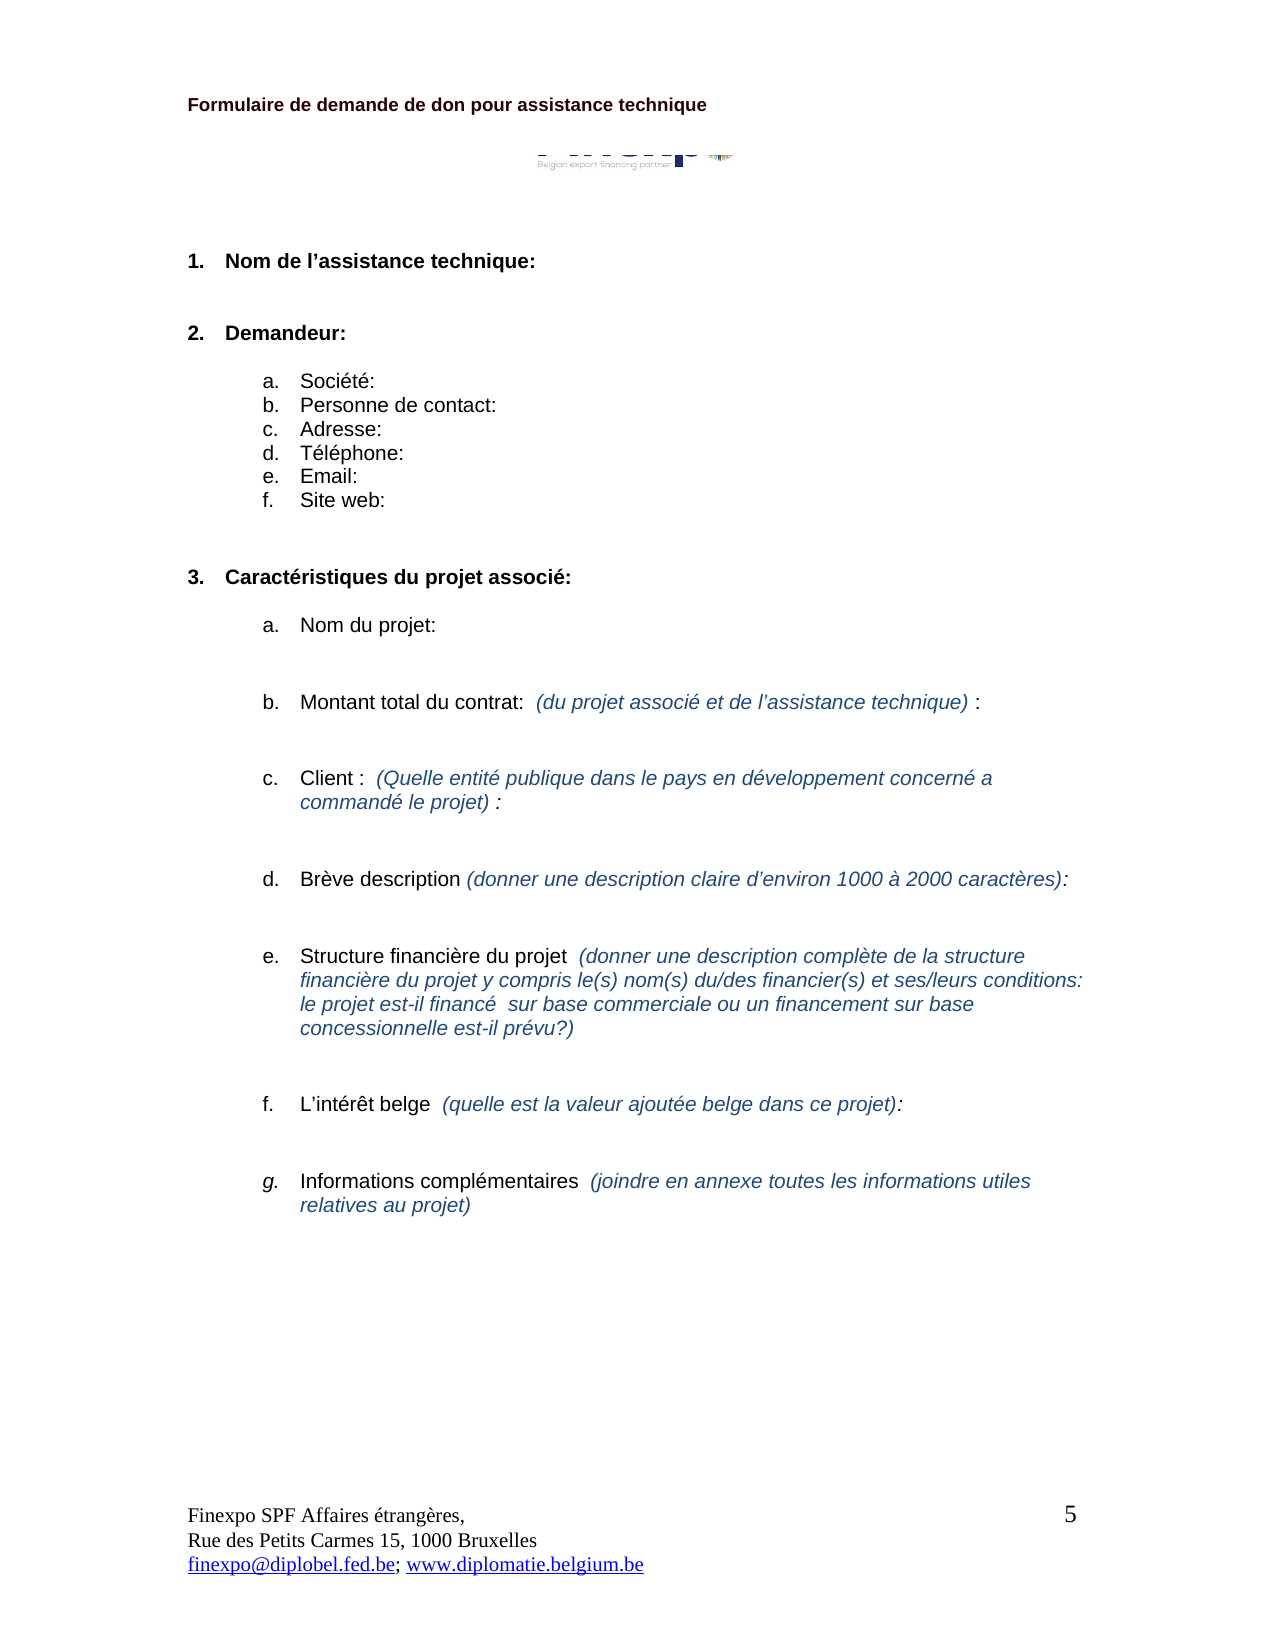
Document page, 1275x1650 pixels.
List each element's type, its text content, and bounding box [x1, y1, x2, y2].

list Adresse: [262, 416, 1088, 440]
list Structure financière du projet (donner une description complète de la structure financière du projet y compris le(s) nom(s) du/des financier(s) et ses/leurs conditions: le projet est-il financé sur base commerciale ou un financement sur base concessionnelle est-il prévu?) [262, 943, 1088, 1039]
list Société: [262, 368, 1088, 392]
list L’intérêt belge (quelle est la valeur ajoutée belge dans ce projet): [262, 1092, 1088, 1116]
list Montant total du contrat: (du projet associé et de l’assistance technique) : [262, 689, 1088, 713]
list Nom de l’assistance technique: [187, 249, 1088, 273]
list Téléphone: [262, 440, 1088, 464]
list Site web: [262, 488, 1088, 512]
list Caractéristiques du projet associé: [187, 565, 1088, 589]
picture [510, 155, 765, 194]
list Client : (Quelle entité publique dans le pays en développement concerné a commandé le projet) : [262, 766, 1088, 814]
list Brève description (donner une description claire d’environ 1000 à 2000 caractères): [262, 867, 1088, 891]
list Informations complémentaires (joindre en annexe toutes les informations utiles relatives au projet) [262, 1169, 1088, 1217]
list Email: [262, 464, 1088, 488]
list Demandeur: [187, 321, 1088, 344]
list Personne de contact: [262, 392, 1088, 416]
list Nom du projet: [262, 613, 1088, 637]
